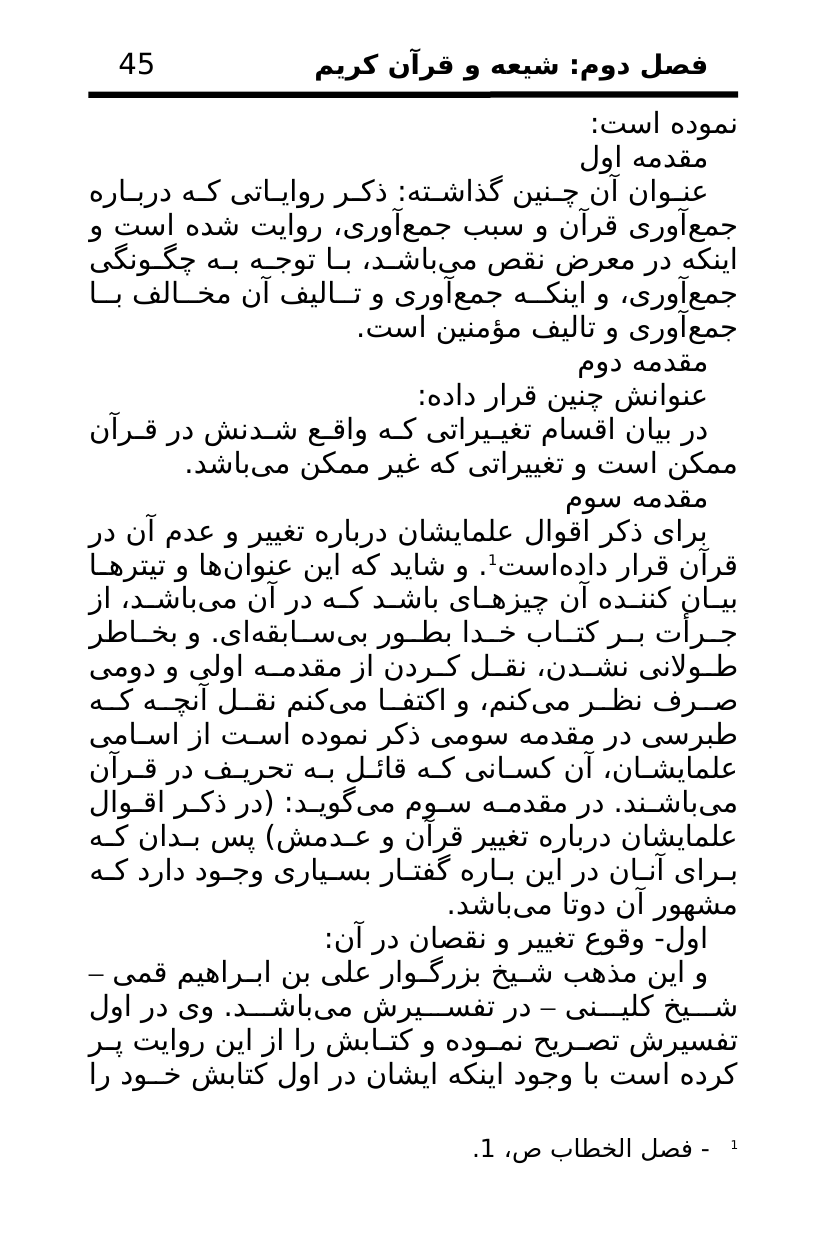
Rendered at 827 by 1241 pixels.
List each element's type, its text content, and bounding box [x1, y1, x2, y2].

text مقدمه سوم [89, 480, 738, 514]
text عنوانش چنین قرار داده: [89, 378, 738, 412]
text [89, 106, 738, 140]
text اول- وقوع تغییر و نقصان در آن: [89, 921, 738, 955]
text عنوان آن چنین گذاشته: ذکر روایاتی که درباره جمع‌آوری قرآن و سبب جمع‌آوری، روایت شده است و اینکه در معرض نقص می‌باشد، با توجه به چگونگی جمع‌آوری، و اینکه جمع‌آوری و تالیف آن مخالف با جمع‌آوری و تالیف مؤمنین است. [89, 174, 738, 344]
text برای ذکر اقوال علمایشان درباره تغییر و عدم آن در قرآن قرار داده‌است. و شاید که این عنوان‌ها و تیترها بیان کننده‌ آن چیزهای باشد که در آن می‌باشد، از جرأت بر کتاب خدا بطور بی‌سابقه‌ای. و بخاطر طولانی نشدن، نقل کردن از مقدمه اولی و دومی صرف نظر می‌کنم، و اکتفا می‌کنم نقل آنچه که طبرسی در مقدمه سومی ذکر نموده است از اسامی علمایشان، آن کسانی که قائل به تحریف در قرآن می‌باشند. در مقدمه سوم می‌گوید: (در ذکر اقوال علمایشان درباره تغییر قرآن و عدمش) پس بدان که برای آنان در این باره گفتار بسیاری وجود دارد که مشهور آن دوتا می‌باشد. [89, 514, 738, 921]
text در بیان اقسام تغییراتی که واقع شدنش در قرآن ممکن است و تغییراتی که غیر ممکن می‌باشد. [89, 412, 738, 480]
text مقدمه اول [89, 140, 738, 174]
text مقدمه دوم [89, 344, 738, 378]
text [89, 955, 738, 1092]
